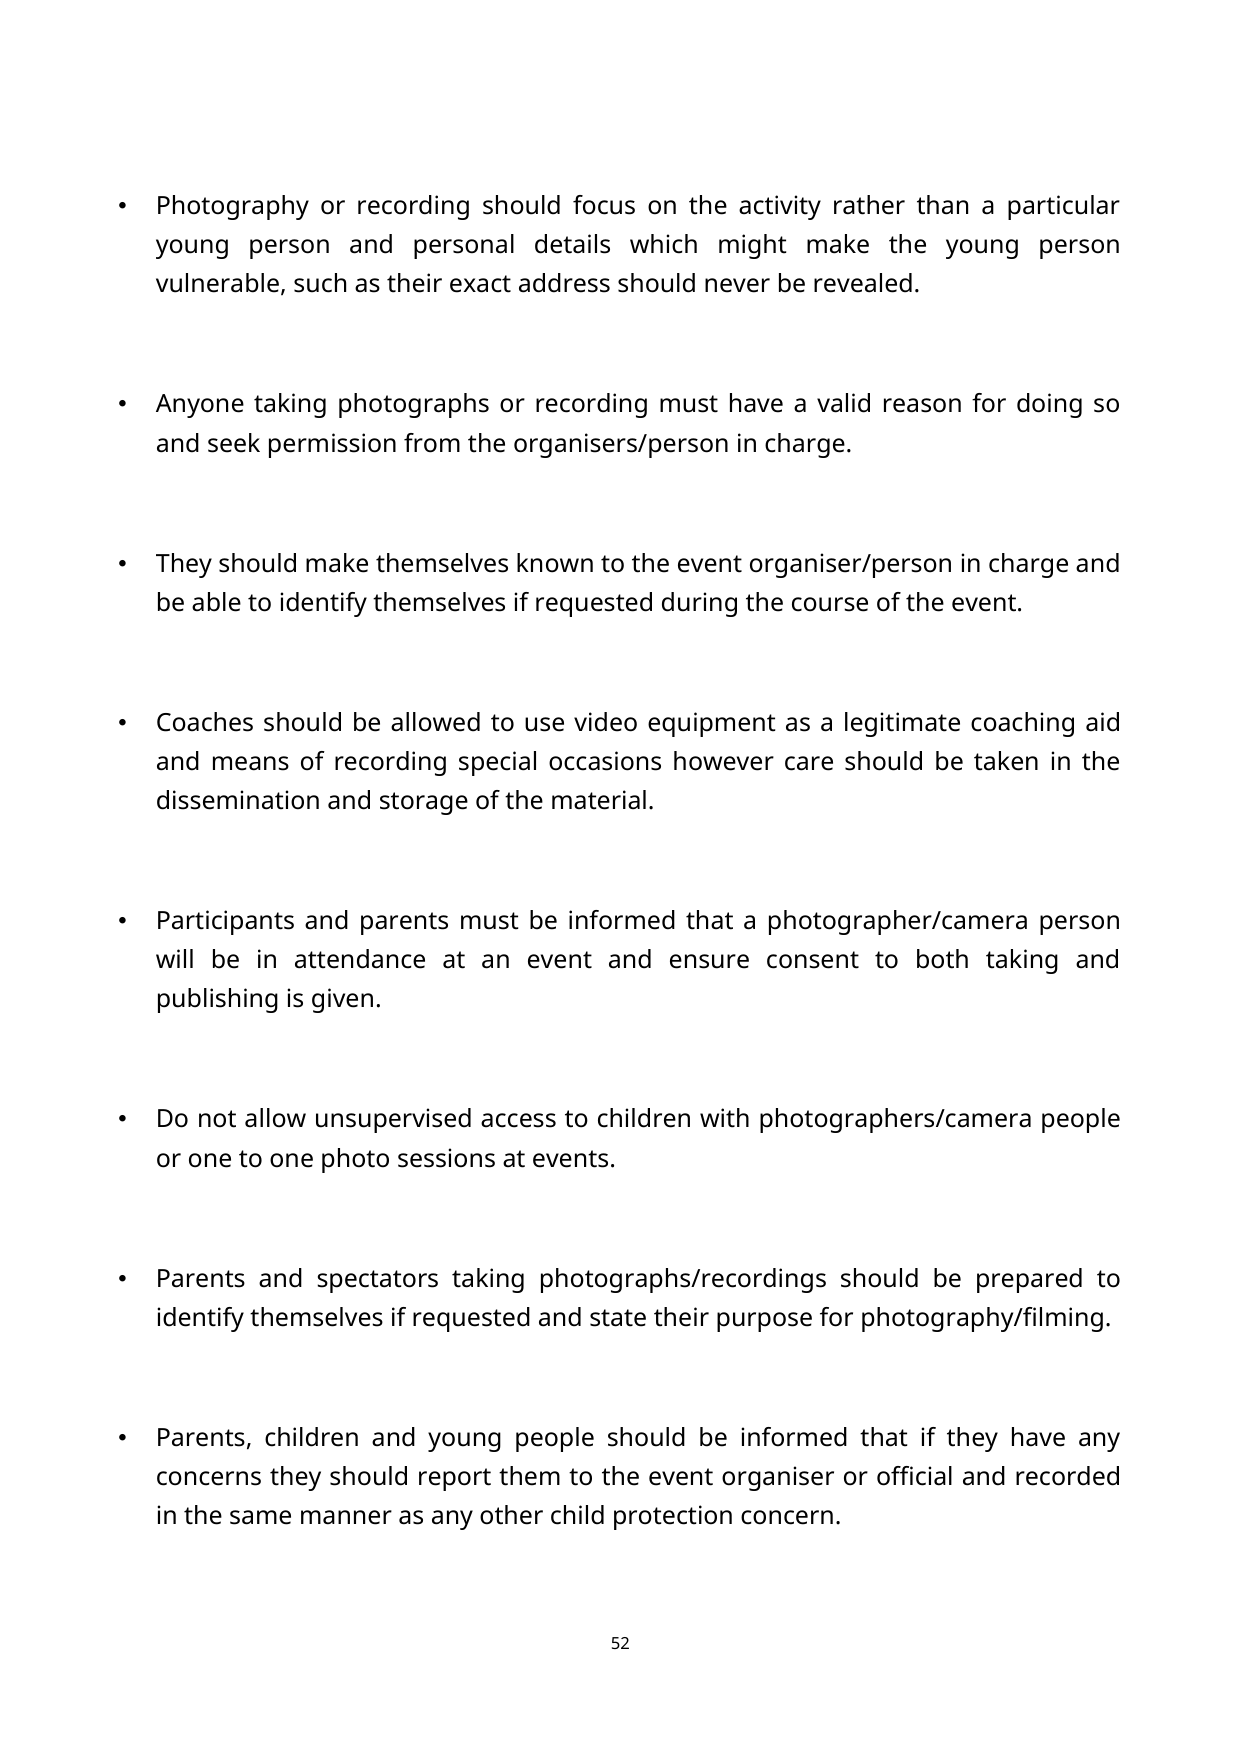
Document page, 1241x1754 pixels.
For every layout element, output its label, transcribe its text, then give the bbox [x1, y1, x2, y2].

list Participants and parents must be informed that a photographer/camera person will be in attendance at an event and ensure consent to both taking and publishing is given. [118, 903, 1122, 1015]
list They should make themselves known to the event organiser/person in charge and be able to identify themselves if requested during the course of the event. [118, 545, 1122, 618]
list Parents, children and young people should be informed that if they have any concerns they should report them to the event organiser or official and recorded in the same manner as any other child protection concern. [118, 1419, 1122, 1532]
list Photography or recording should focus on the activity rather than a particular young person and personal details which might make the young person vulnerable, such as their exact address should never be revealed. [118, 188, 1122, 300]
list Parents and spectators taking photographs/recordings should be prepared to identify themselves if requested and state their purpose for photography/filming. [118, 1260, 1122, 1333]
list Anyone taking photographs or recording must have a valid reason for doing so and seek permission from the organisers/person in charge. [118, 386, 1122, 459]
list Do not allow unsupervised access to children with photographers/camera people or one to one photo sessions at events. [118, 1101, 1122, 1174]
list Coaches should be allowed to use video equipment as a legitimate coaching aid and means of recording special occasions however care should be taken in the dissemination and storage of the material. [118, 704, 1122, 817]
